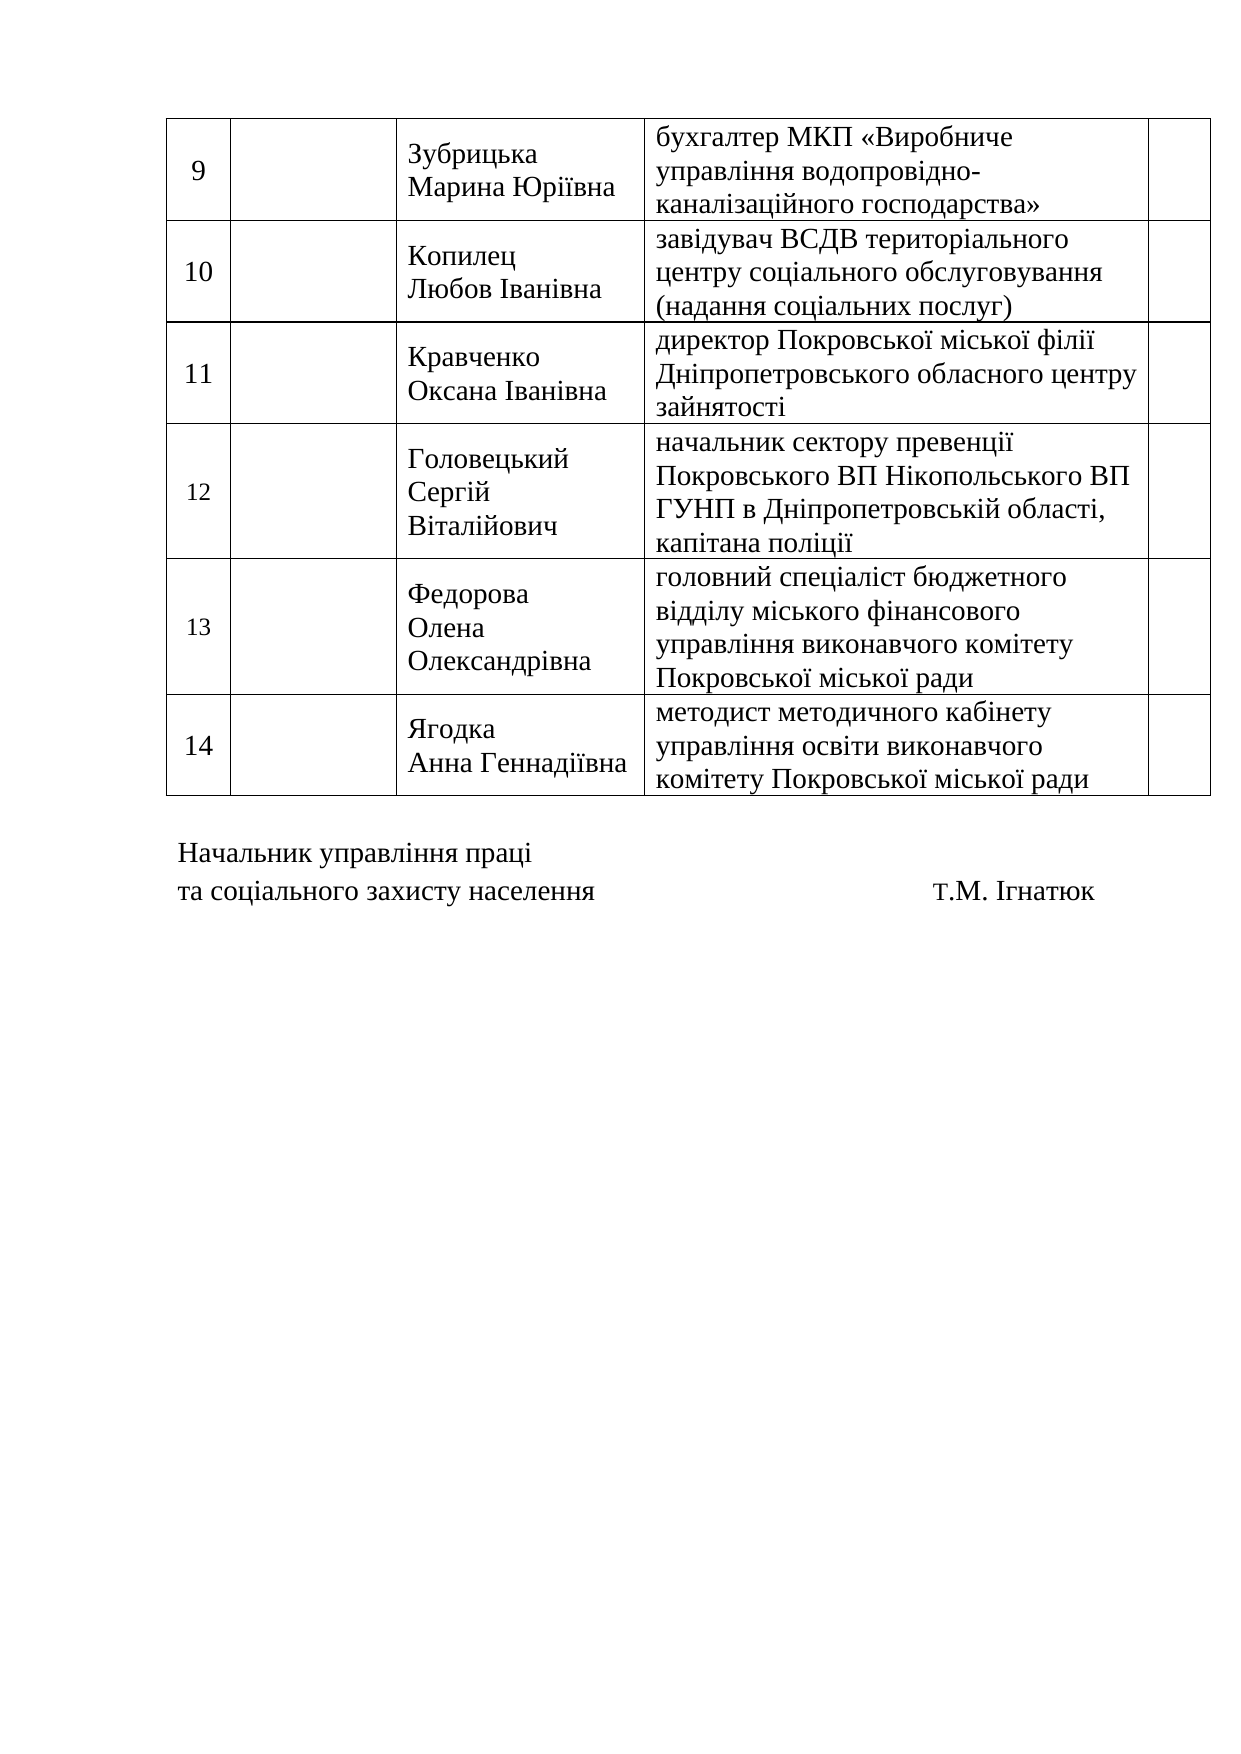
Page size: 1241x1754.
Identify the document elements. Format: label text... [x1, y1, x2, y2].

table_cell Федорова Олена Олександрівна [397, 559, 644, 693]
table_cell Копилец Любов Іванівна [397, 221, 644, 321]
table_cell [231, 119, 396, 220]
table_cell начальник сектору превенції Покровського ВП Нікопольського ВП ГУНП в Дніпропетровській області, капітана поліції [645, 424, 1148, 558]
table_cell головний спеціаліст бюджетного відділу міського фінансового управління виконавчого комітету Покровської міської ради [645, 559, 1148, 693]
table_cell [231, 221, 396, 321]
table_cell [1149, 221, 1210, 321]
table_cell директор Покровської міської філії Дніпропетровського обласного центру зайнятості [645, 323, 1148, 423]
table_cell 14 [167, 695, 230, 795]
table_cell [1149, 119, 1210, 220]
table_cell [1149, 323, 1210, 423]
text Начальник управління праці [177, 835, 1181, 868]
table_cell 11 [167, 323, 230, 423]
table_cell [1149, 559, 1210, 693]
text та соціального захисту населення Т.М. Ігнатюк [177, 873, 1181, 907]
table_cell Ягодка Анна Геннадіївна [397, 695, 644, 795]
table_cell 10 [167, 221, 230, 321]
table_cell [231, 695, 396, 795]
table_cell бухгалтер МКП «Виробниче управління водопровідно-каналізаційного господарства» [645, 119, 1148, 220]
table_cell Зубрицька Марина Юріївна [397, 119, 644, 220]
table_cell 12 [167, 424, 230, 558]
table_cell [1149, 424, 1210, 558]
table_cell 13 [167, 559, 230, 693]
table_cell 9 [167, 119, 230, 220]
table_cell [231, 323, 396, 423]
table_cell [231, 559, 396, 693]
table_cell [1149, 695, 1210, 795]
table_cell методист методичного кабінету управління освіти виконавчого комітету Покровської міської ради [645, 695, 1148, 795]
table_cell Кравченко Оксана Іванівна [397, 323, 644, 423]
table_cell завідувач ВСДВ територіального центру соціального обслуговування (надання соціальних послуг) [645, 221, 1148, 321]
table_cell [231, 424, 396, 558]
table_cell Головецький Сергій Віталійович [397, 424, 644, 558]
